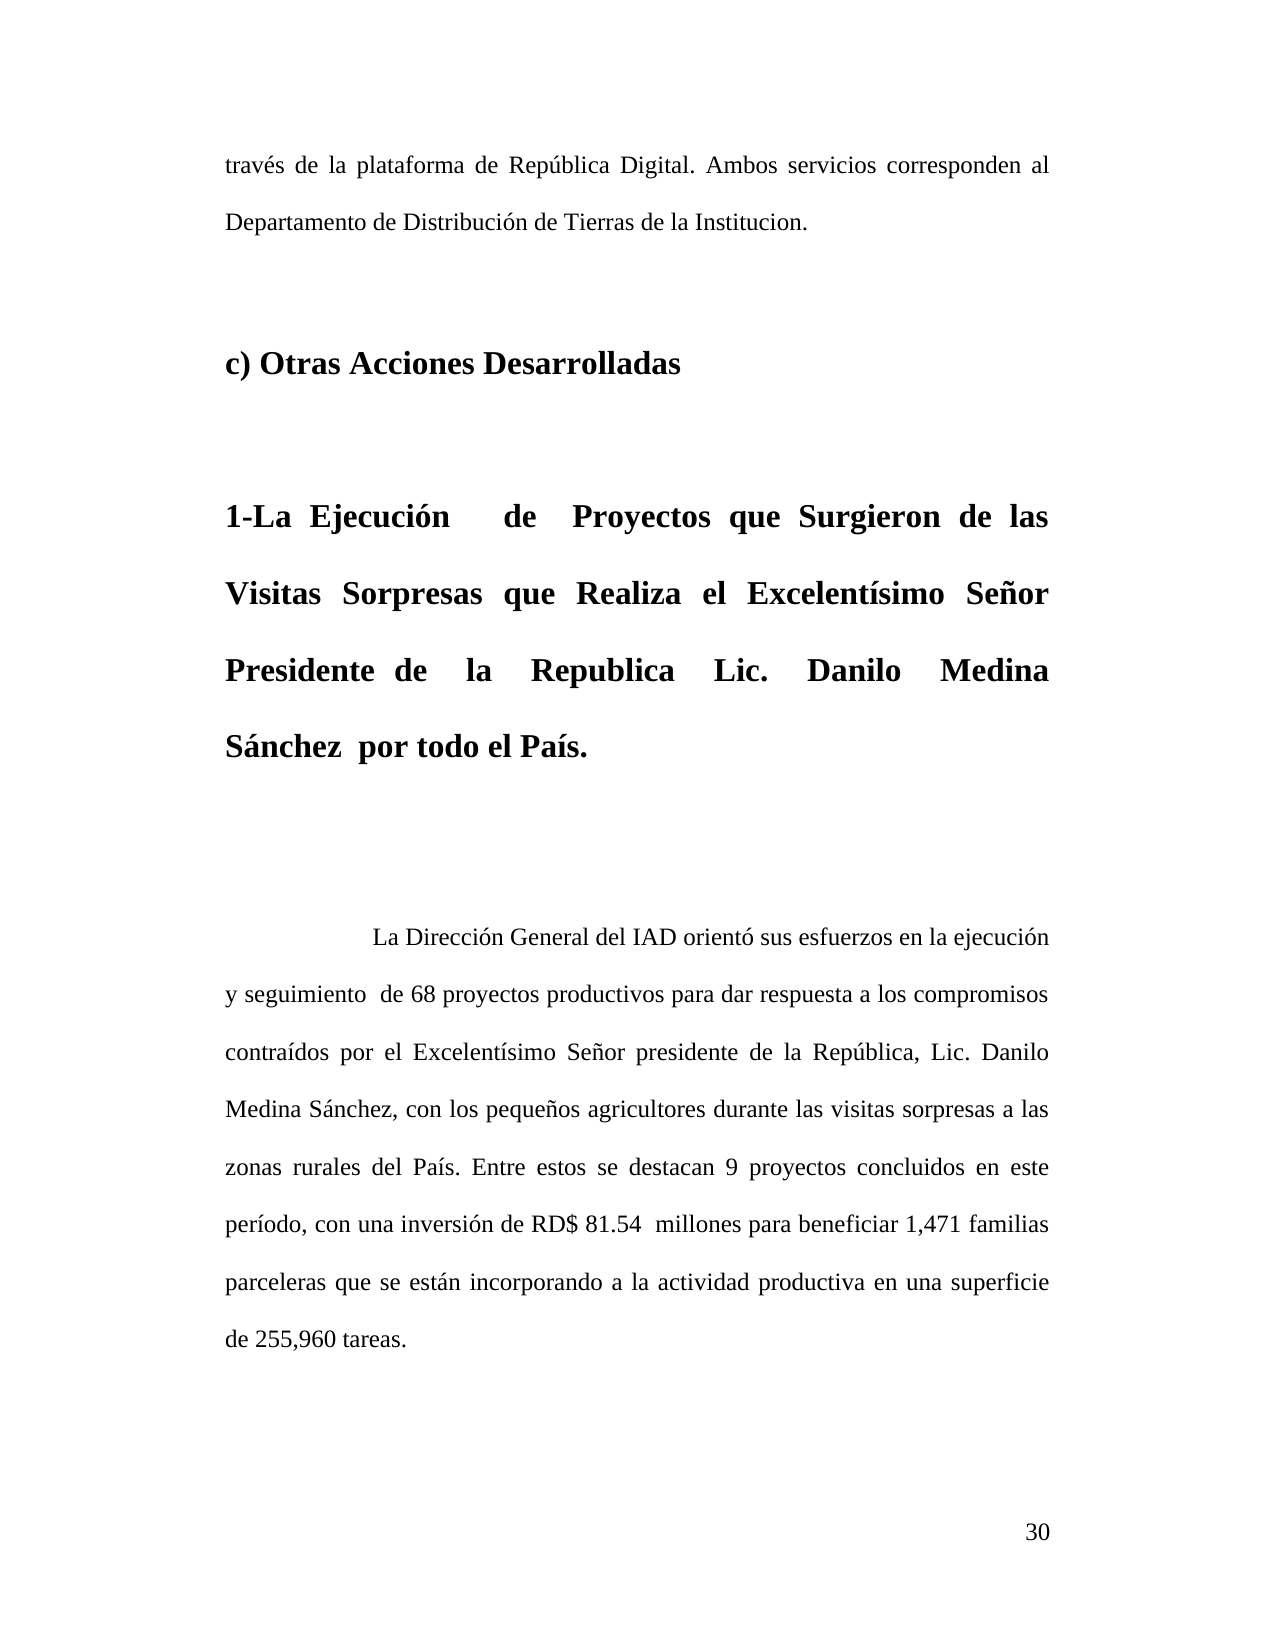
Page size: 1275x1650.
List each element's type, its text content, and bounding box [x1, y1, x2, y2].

text La Dirección General del IAD orientó sus esfuerzos en la ejecución y seguimiento de 68 proyectos productivos para dar respuesta a los compromisos contraídos por el Excelentísimo Señor presidente de la República, Lic. Danilo Medina Sánchez, con los pequeños agricultores durante las visitas sorpresas a las zonas rurales del País. Entre estos se destacan 9 proyectos concluidos en este período, con una inversión de RD$ 81.54 millones para beneficiar 1,471 familias parceleras que se están incorporando a la actividad productiva en una superficie de 255,960 tareas. [225, 922, 1050, 1353]
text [225, 150, 1050, 236]
text c) Otras Acciones Desarrolladas [225, 343, 1050, 382]
text 1-La Ejecución de Proyectos que Surgieron de las Visitas Sorpresas que Realiza el Excelentísimo Señor Presidente de la Republica Lic. Danilo Medina Sánchez por todo el País. [225, 497, 1050, 765]
